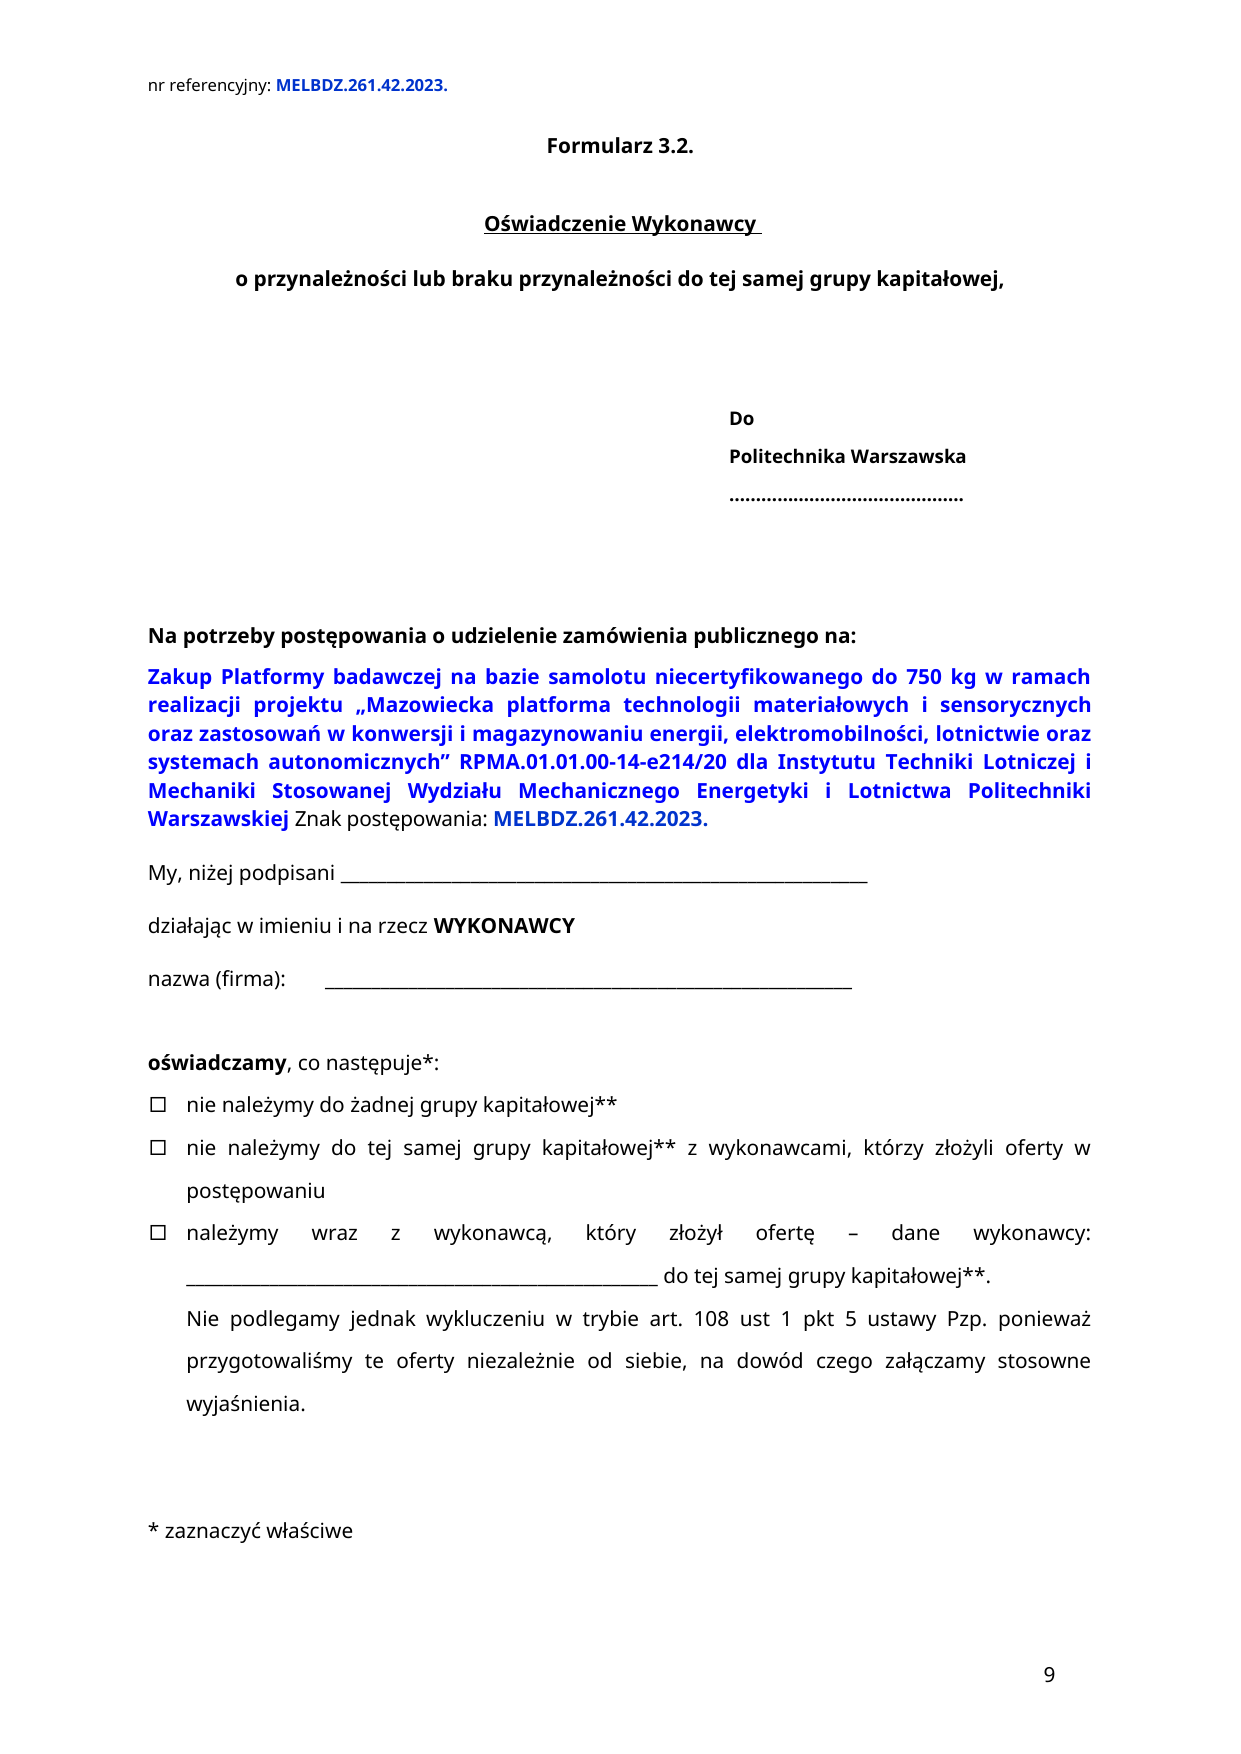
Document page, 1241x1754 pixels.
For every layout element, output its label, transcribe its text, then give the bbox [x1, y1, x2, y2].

text Oświadczenie Wykonawcy [148, 209, 1092, 237]
text * zaznaczyć właściwe [148, 1517, 1092, 1545]
text nazwa (firma): _________________________________________________________ [148, 964, 1092, 993]
text działając w imieniu i na rzecz WYKONAWCY [148, 911, 1092, 939]
text Politechnika Warszawska [729, 443, 1090, 468]
list należymy wraz z wykonawcą, który złożył ofertę – dane wykonawcy: ___________________________________________________ do tej samej grupy kapitałowej**. [149, 1218, 1092, 1289]
text o przynależności lub braku przynależności do tej samej grupy kapitałowej, [148, 264, 1092, 335]
text Formularz 3.2. [148, 131, 1092, 159]
text Zakup Platformy badawczej na bazie samolotu niecertyfikowanego do 750 kg w ramach realizacji projektu „Mazowiecka platforma technologii materiałowych i sensorycznych oraz zastosowań w konwersji i magazynowaniu energii, elektromobilności, lotnictwie oraz systemach autonomicznych” RPMA.01.01.00-14-e214/20 dla Instytutu Techniki Lotniczej i Mechaniki Stosowanej Wydziału Mechanicznego Energetyki i Lotnictwa Politechniki Warszawskiej Znak postępowania: MELBDZ.261.42.2023. [148, 662, 1092, 833]
list nie należymy do żadnej grupy kapitałowej** [149, 1091, 1092, 1119]
text Nie podlegamy jednak wykluczeniu w trybie art. 108 ust 1 pkt 5 ustawy Pzp. ponieważ przygotowaliśmy te oferty niezależnie od siebie, na dowód czego załączamy stosowne wyjaśnienia. [186, 1304, 1092, 1417]
text oświadczamy, co następuje*: [148, 1048, 1092, 1076]
text …………………………………….. [729, 481, 1090, 506]
text Na potrzeby postępowania o udzielenie zamówienia publicznego na: [148, 621, 1092, 649]
text My, niżej podpisani _________________________________________________________ [148, 858, 1092, 886]
list nie należymy do tej samej grupy kapitałowej** z wykonawcami, którzy złożyli oferty w postępowaniu [149, 1133, 1092, 1204]
text Do [729, 405, 1090, 430]
